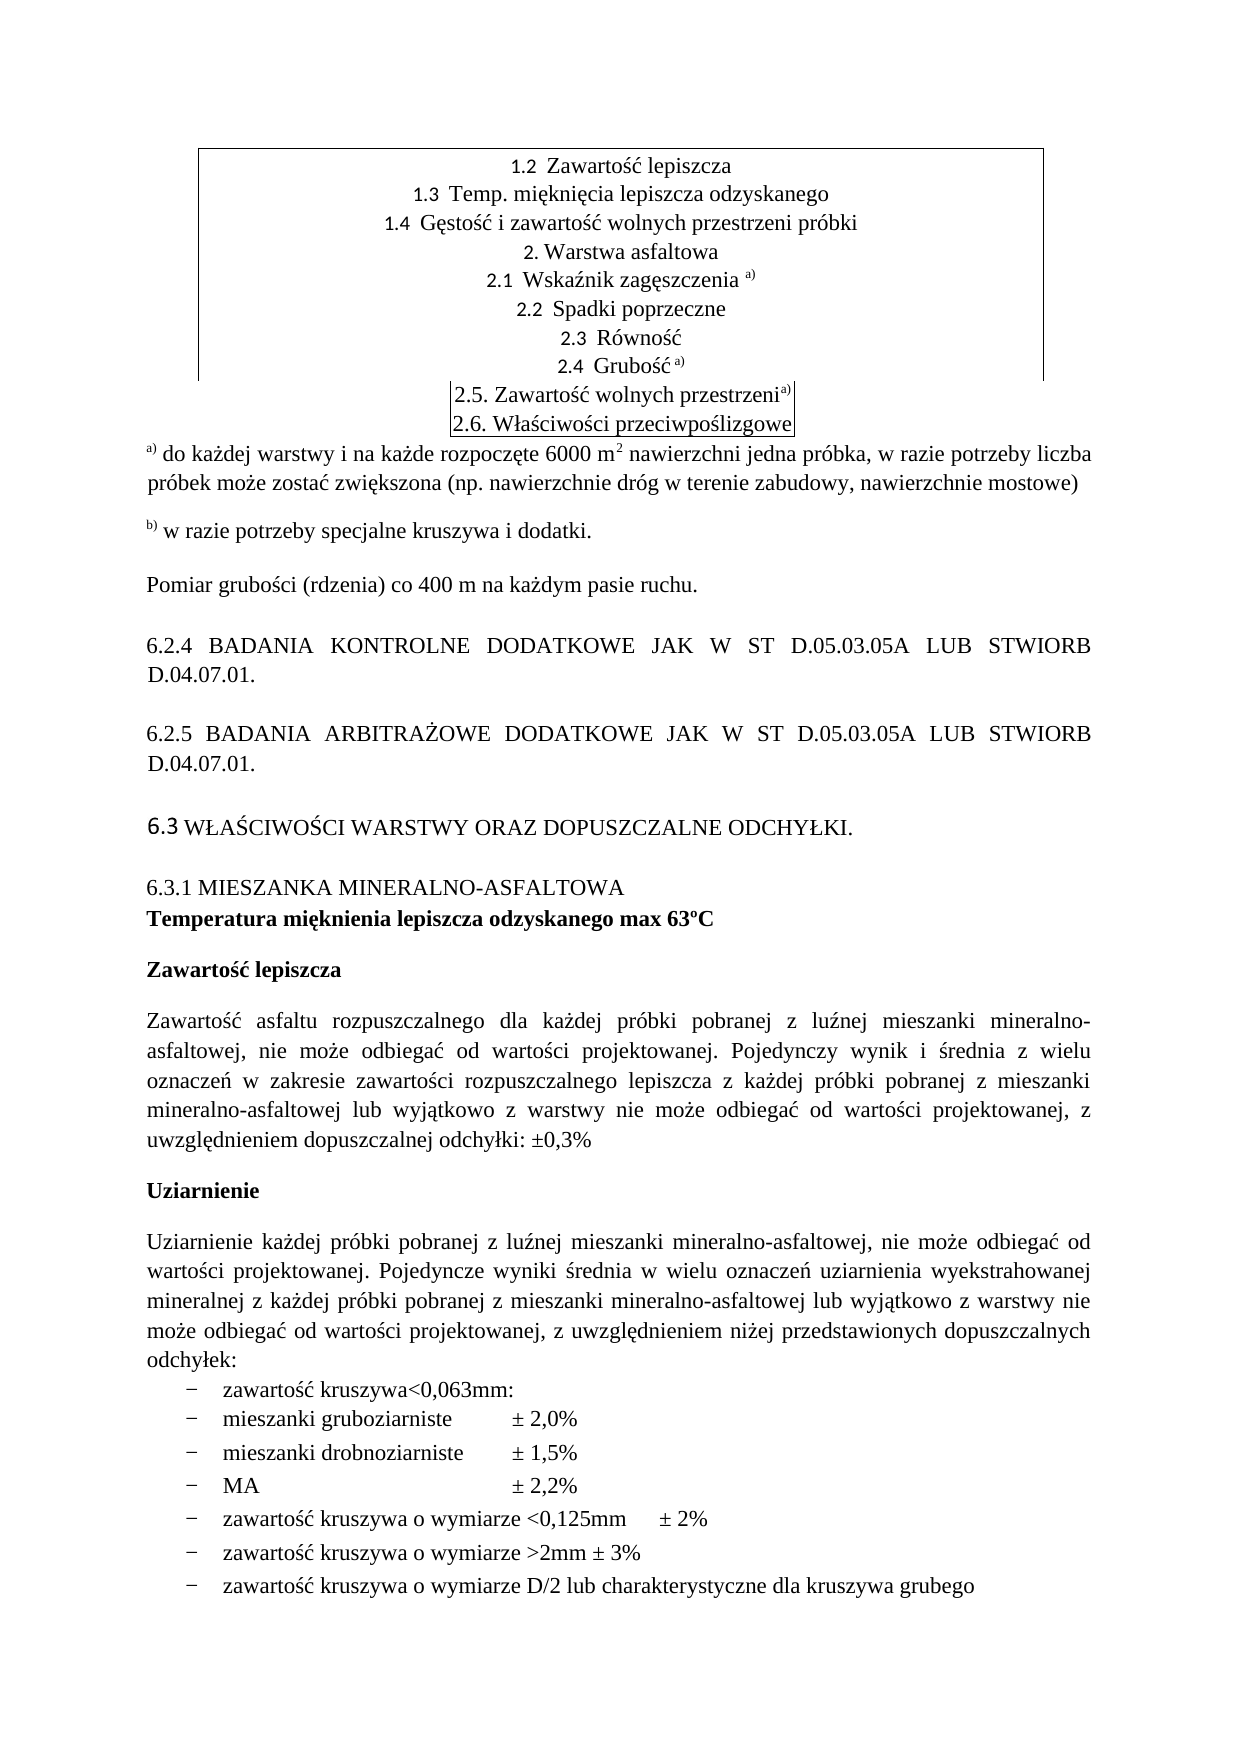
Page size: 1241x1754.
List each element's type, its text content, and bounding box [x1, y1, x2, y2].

text 6.2.5 BADANIA ARBITRAŻOWE DODATKOWE JAK W ST D.05.03.05A LUB STWIORB D.04.07.01. [146, 720, 1092, 776]
text 2.5. Zawartość wolnych przestrzenia) 2.6. Właściwości przeciwpoślizgowe [451, 381, 794, 436]
text b) w razie potrzeby specjalne kruszywa i dodatki. [146, 517, 1092, 543]
subtitle Zawartość lepiszcza [146, 956, 1092, 983]
text Uziarnienie każdej próbki pobranej z luźnej mieszanki mineralno-asfaltowej, nie może odbiegać od wartości projektowanej. Pojedyncze wyniki średnia w wielu oznaczeń uziarnienia wyekstrahowanej mineralnej z każdej próbki pobranej z mieszanki mineralno-asfaltowej lub wyjątkowo z warstwy nie może odbiegać od wartości projektowanej, z uwzględnieniem niżej przedstawionych dopuszczalnych odchyłek: [146, 1228, 1092, 1373]
subtitle 6.3.1 MIESZANKA MINERALNO-ASFALTOWA [146, 874, 1092, 900]
subtitle a) do każdej warstwy i na każde rozpoczęte 6000 m2 nawierzchni jedna próbka, w razie potrzeby liczba próbek może zostać zwiększona (np. nawierzchnie dróg w terenie zabudowy, nawierzchnie mostowe) [146, 439, 1092, 495]
subtitle Uziarnienie [146, 1177, 1092, 1203]
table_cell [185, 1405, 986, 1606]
text Temperatura mięknienia lepiszcza odzyskanego max 63ºC [146, 906, 1092, 932]
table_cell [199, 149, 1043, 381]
text 6.2.4 BADANIA KONTROLNE DODATKOWE JAK W ST D.05.03.05A LUB STWIORB D.04.07.01. [146, 632, 1092, 688]
text WŁAŚCIWOŚCI WARSTWY ORAZ DOPUSZCZALNE ODCHYŁKI. [147, 813, 1092, 842]
text Zawartość asfaltu rozpuszczalnego dla każdej próbki pobranej z luźnej mieszanki mineralno-asfaltowej, nie może odbiegać od wartości projektowanej. Pojedynczy wynik i średnia z wielu oznaczeń w zakresie zawartości rozpuszczalnego lepiszcza z każdej próbki pobranej z mieszanki mineralno-asfaltowej lub wyjątkowo z warstwy nie może odbiegać od wartości projektowanej, z uwzględnieniem dopuszczalnej odchyłki: ±0,3% [146, 1007, 1092, 1152]
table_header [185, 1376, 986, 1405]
picture [147, 816, 178, 835]
text Pomiar grubości (rdzenia) co 400 m na każdym pasie ruchu. [146, 571, 1092, 598]
